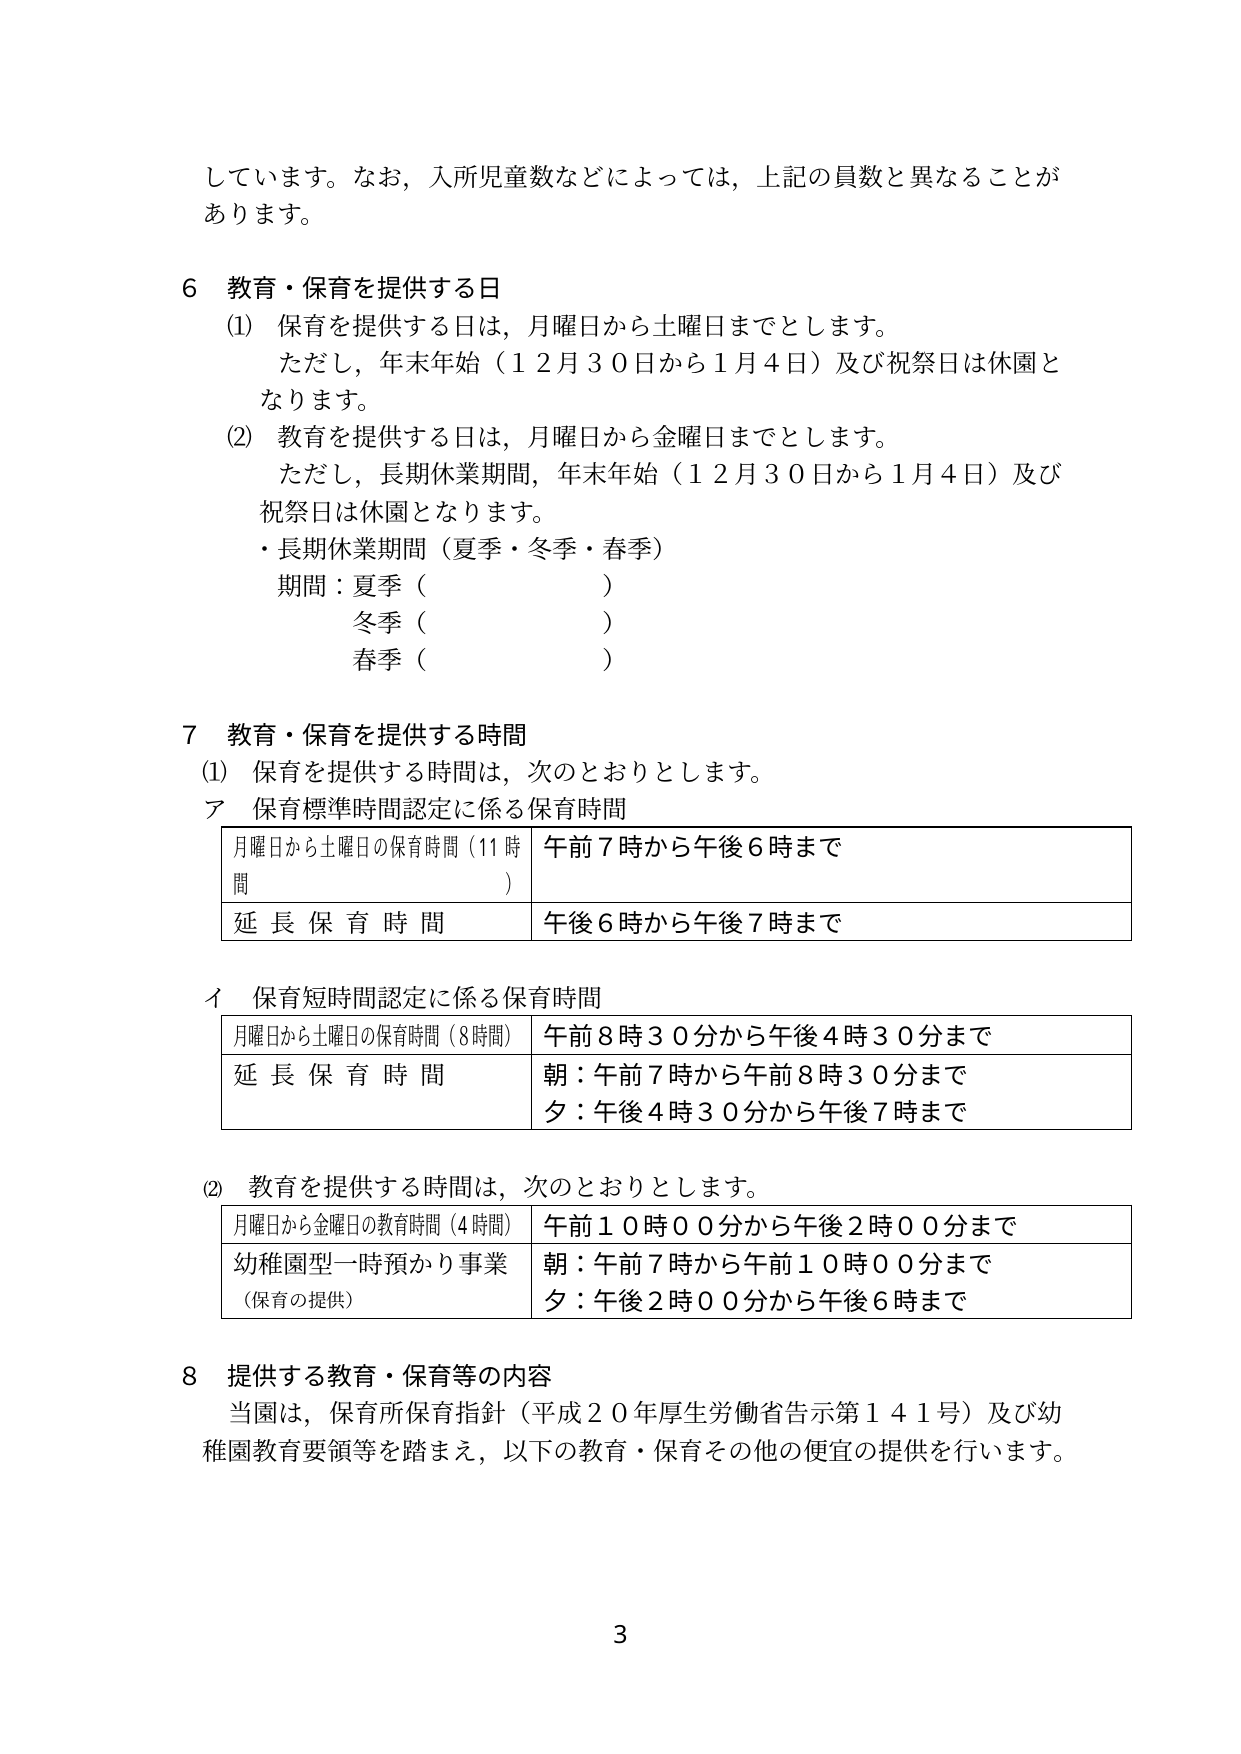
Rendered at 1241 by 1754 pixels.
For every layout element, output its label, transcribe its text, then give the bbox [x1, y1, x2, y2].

table_cell 延長保育時間 [222, 903, 531, 940]
table_header 午前８時３０分から午後４時３０分まで [532, 1016, 1131, 1054]
table_header 月曜日から金曜日の教育時間（4時間） [222, 1206, 531, 1243]
table_cell 幼稚園型一時預かり事業 （保育の提供） [222, 1244, 531, 1318]
text ８ 提供する教育・保育等の内容 [177, 1356, 1063, 1393]
text ただし，年末年始（１２月３０日から１月４日）及び祝祭日は休園となります。 [177, 343, 1063, 417]
text 春季（ ） [177, 640, 1063, 678]
table_cell 朝：午前７時から午前１０時００分まで 夕：午後２時００分から午後６時まで [532, 1244, 1131, 1318]
text ・長期休業期間（夏季・冬季・春季） [177, 529, 1063, 566]
text ７ 教育・保育を提供する時間 [177, 715, 1063, 752]
table_header 午前１０時００分から午後２時００分まで [532, 1206, 1131, 1243]
text ⑴ 保育を提供する時間は，次のとおりとします。 [177, 752, 1063, 789]
text ⑴ 保育を提供する日は，月曜日から土曜日までとします。 [177, 306, 1063, 343]
text 当園は，保育所保育指針（平成２０年厚生労働省告示第１４１号）及び幼稚園教育要領等を踏まえ，以下の教育・保育その他の便宜の提供を行います。 [177, 1393, 1063, 1468]
text ⑵ 教育を提供する時間は，次のとおりとします。 [177, 1167, 1063, 1204]
table_cell 朝：午前７時から午前８時３０分まで 夕：午後４時３０分から午後７時まで [532, 1055, 1131, 1129]
table_cell 延長保育時間 [222, 1055, 531, 1129]
text ６ 教育・保育を提供する日 [177, 268, 1063, 306]
table_header 月曜日から土曜日の保育時間（８時間） [222, 1016, 531, 1054]
text 期間：夏季（ ） [177, 566, 1063, 603]
table_cell 午後６時から午後７時まで [532, 903, 1131, 940]
text 冬季（ ） [177, 603, 1063, 640]
text ⑵ 教育を提供する日は，月曜日から金曜日までとします。 [177, 417, 1063, 454]
text ただし，長期休業期間，年末年始（１２月３０日から１月４日）及び祝祭日は休園となります。 [177, 454, 1063, 529]
table_header 月曜日から土曜日の保育時間（11時間） [222, 828, 531, 902]
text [202, 157, 1063, 231]
text ア 保育標準時間認定に係る保育時間 [177, 789, 1063, 826]
table_header 午前７時から午後６時まで [532, 828, 1131, 902]
text イ 保育短時間認定に係る保育時間 [177, 978, 1063, 1015]
